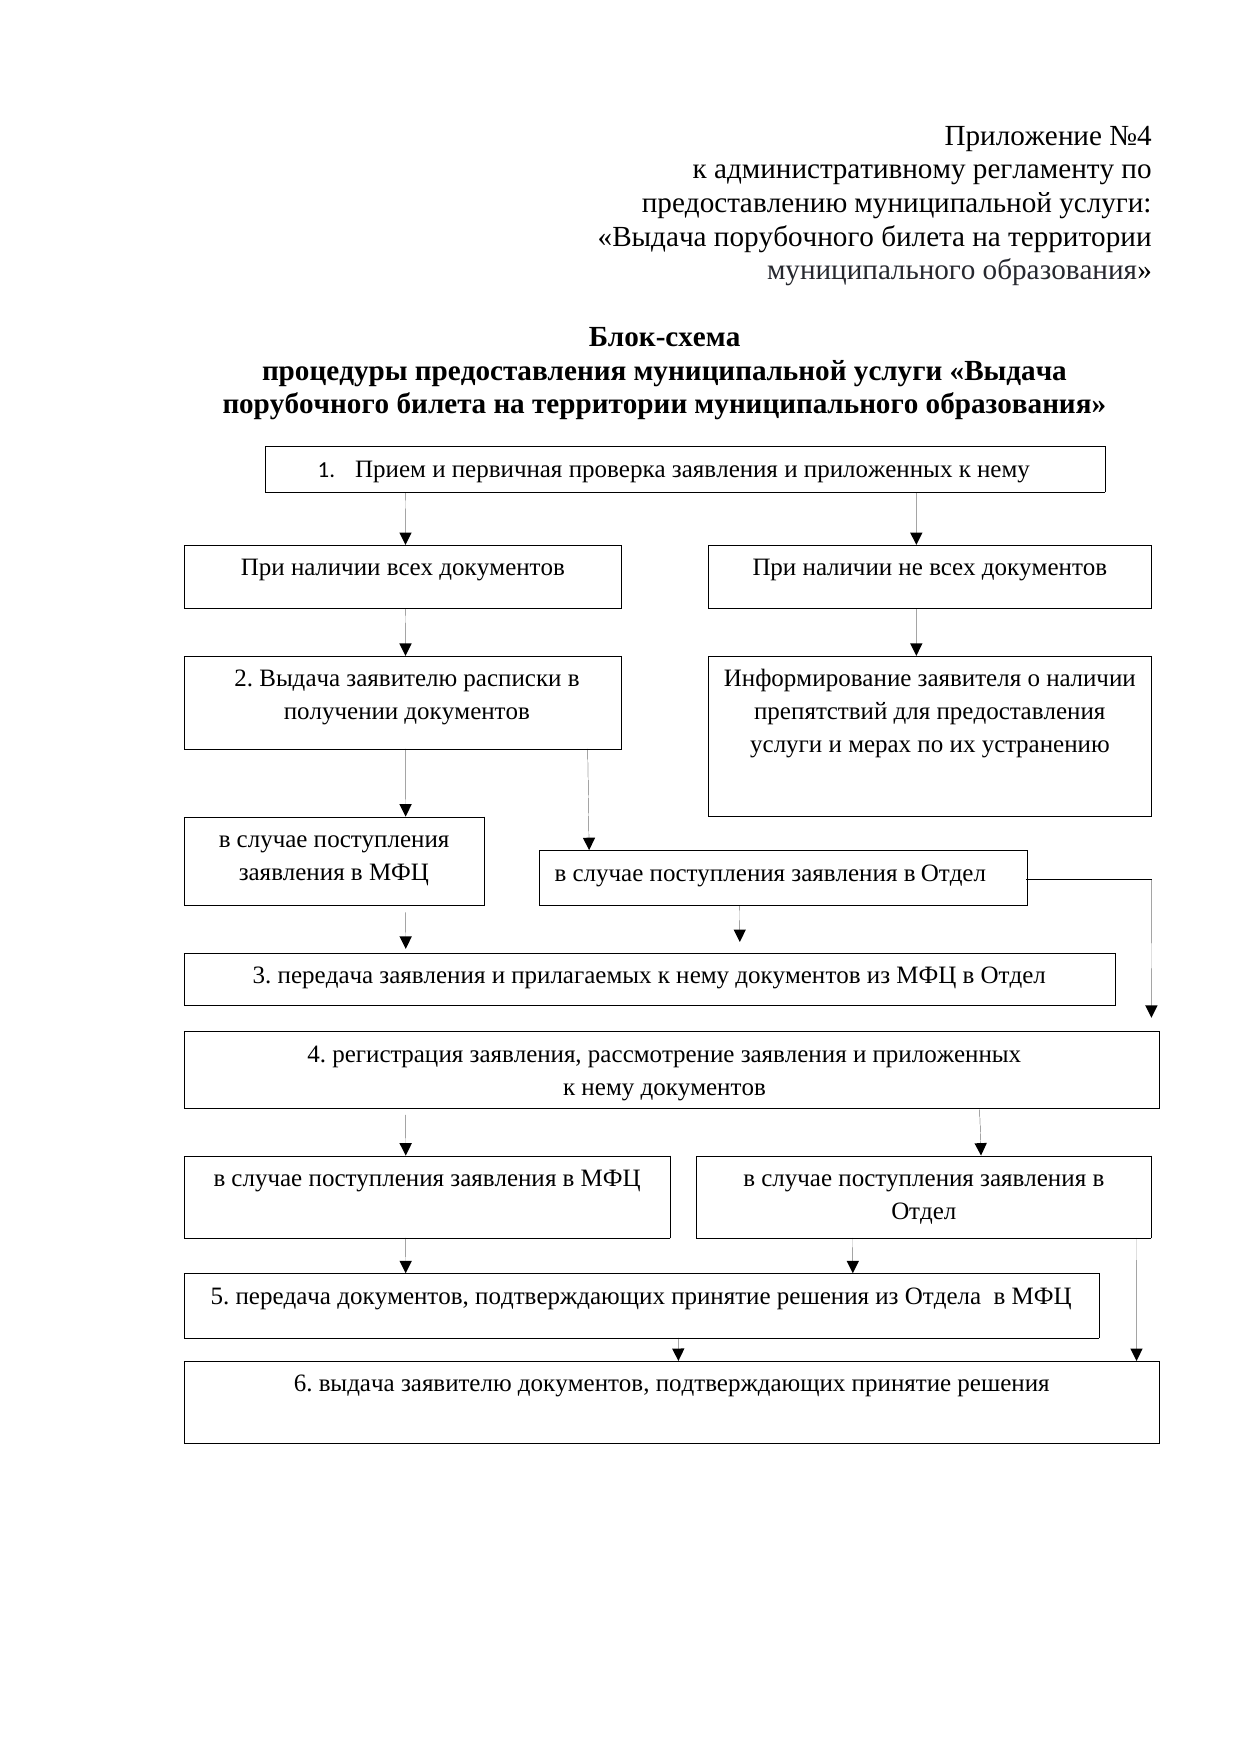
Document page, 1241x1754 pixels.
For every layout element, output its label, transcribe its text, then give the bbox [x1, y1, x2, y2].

text Приложение №4 [709, 118, 1152, 152]
text к административному регламенту по предоставлению муниципальной услуги: «Выдача порубочного билета на территории муниципального образования» [590, 152, 1152, 286]
text процедуры предоставления муниципальной услуги «Выдача порубочного билета на территории муниципального образования» [177, 353, 1152, 420]
text Блок-схема [177, 319, 1152, 353]
